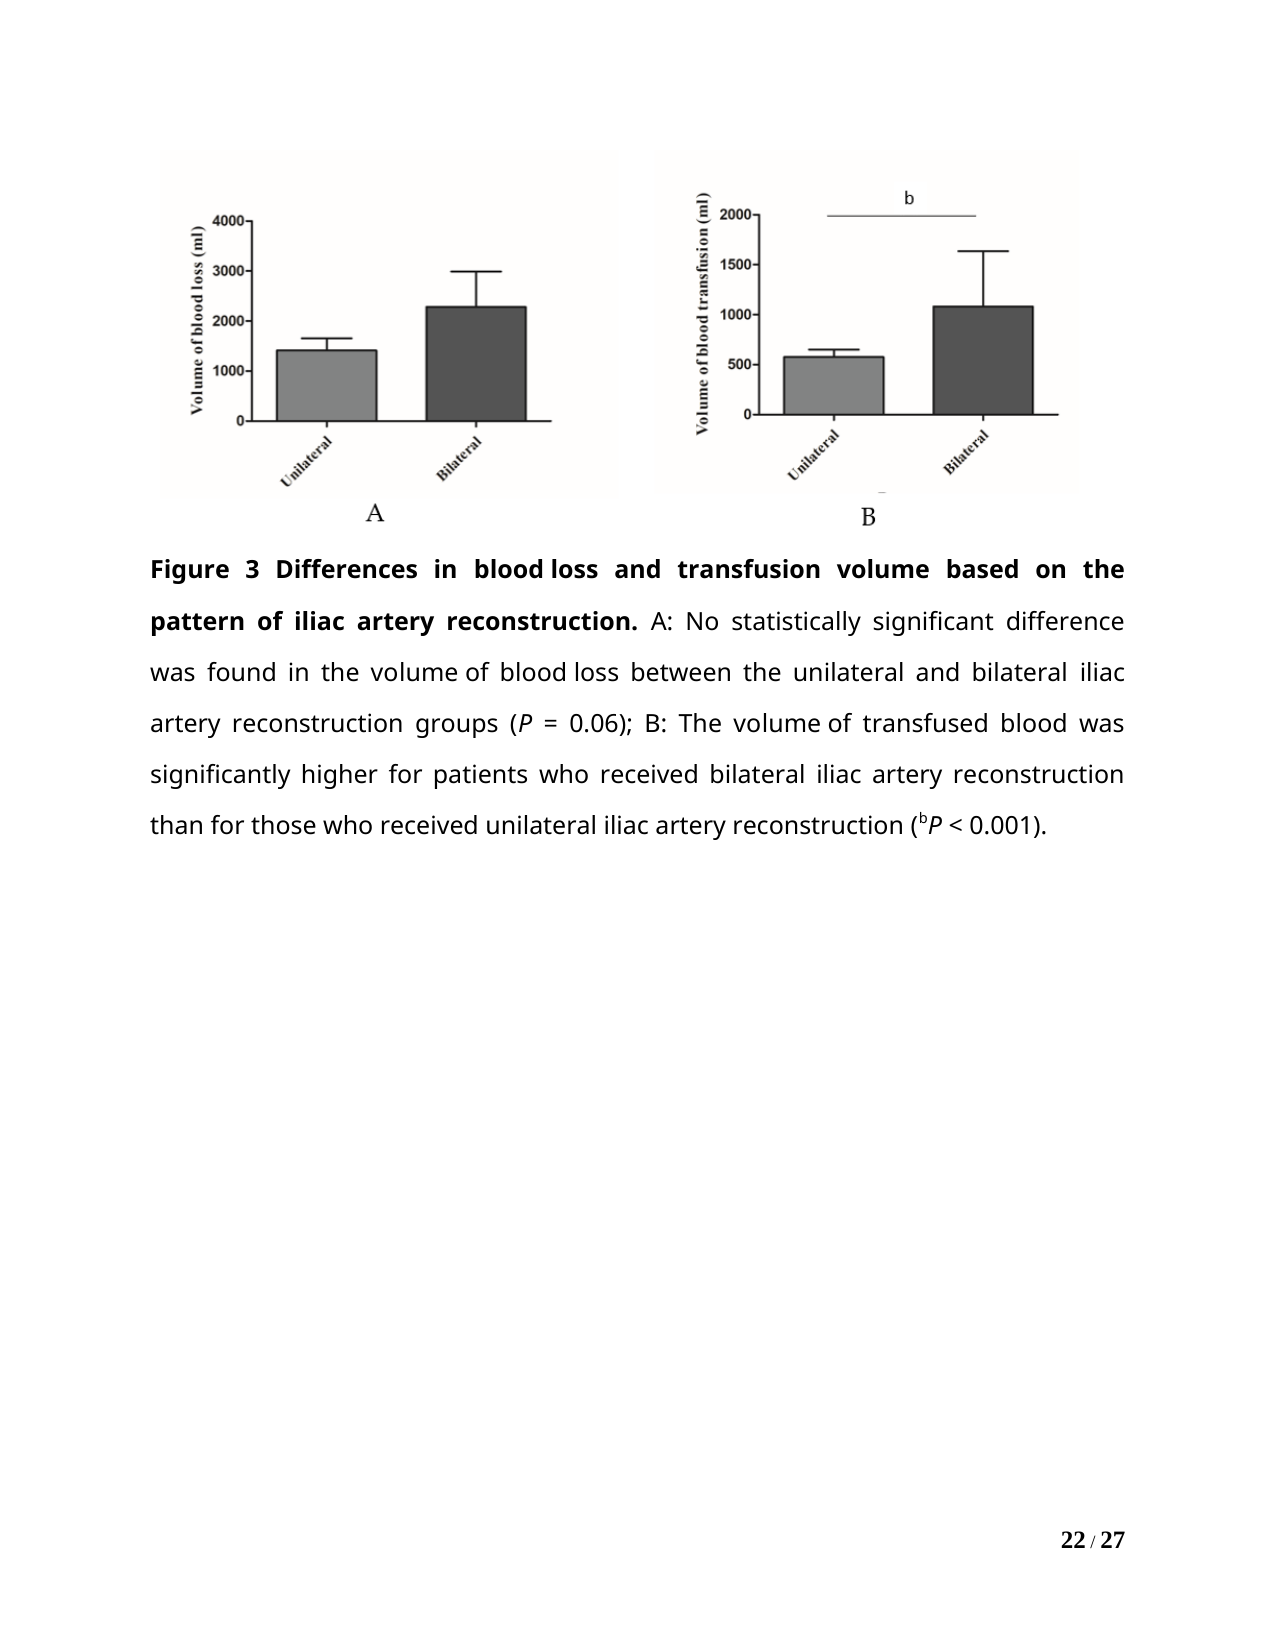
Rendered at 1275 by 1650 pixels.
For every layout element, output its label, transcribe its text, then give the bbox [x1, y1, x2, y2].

picture [150, 150, 1080, 538]
text Figure 3 Differences in blood loss and transfusion volume based on the pattern of iliac artery reconstruction. A: No statistically significant difference was found in the volume of blood loss between the unilateral and bilateral iliac artery reconstruction groups (P = 0.06); B: The volume of transfused blood was significantly higher for patients who received bilateral iliac artery reconstruction than for those who received unilateral iliac artery reconstruction (bP < 0.001). [150, 552, 1125, 841]
